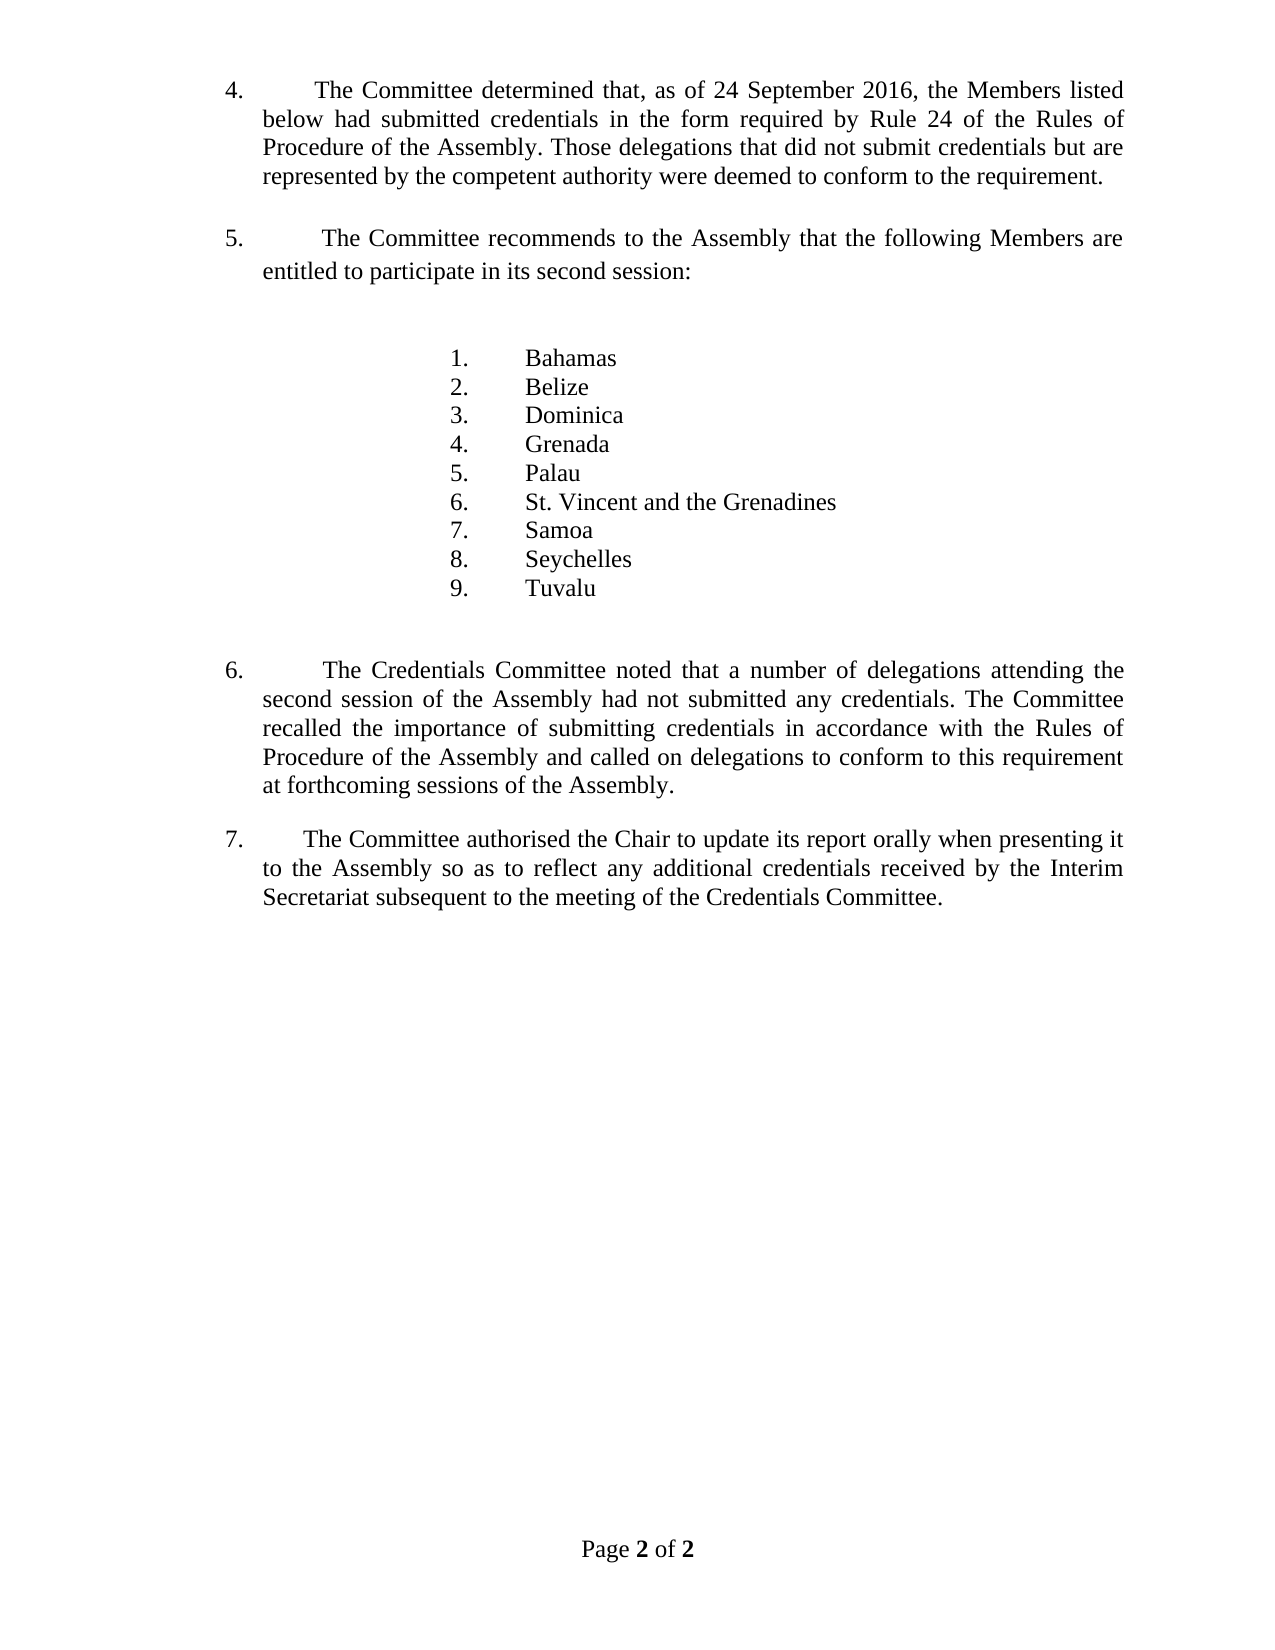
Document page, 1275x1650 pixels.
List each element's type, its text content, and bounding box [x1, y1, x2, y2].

list The Committee determined that, as of 24 September 2016, the Members listed below had submitted credentials in the form required by Rule 24 of the Rules of Procedure of the Assembly. Those delegations that did not submit credentials but are represented by the competent authority were deemed to conform to the requirement. [225, 75, 1125, 190]
list Tuvalu [450, 573, 1125, 602]
list Samoa [450, 515, 1125, 544]
list The Credentials Committee noted that a number of delegations attending the second session of the Assembly had not submitted any credentials. The Committee recalled the importance of submitting credentials in accordance with the Rules of Procedure of the Assembly and called on delegations to conform to this requirement at forthcoming sessions of the Assembly. [225, 655, 1125, 799]
list The Committee recommends to the Assembly that the following Members are entitled to participate in its second session: [225, 223, 1125, 285]
list Seychelles [450, 544, 1125, 573]
list Belize [450, 372, 1125, 400]
list St. Vincent and the Grenadines [450, 487, 1125, 515]
list The Committee authorised the Chair to update its report orally when presenting it to the Assembly so as to reflect any additional credentials received by the Interim Secretariat subsequent to the meeting of the Credentials Committee. [225, 824, 1125, 910]
list Bahamas [450, 343, 1125, 372]
list Palau [450, 458, 1125, 487]
list Grenada [450, 429, 1125, 458]
list Dominica [450, 400, 1125, 429]
